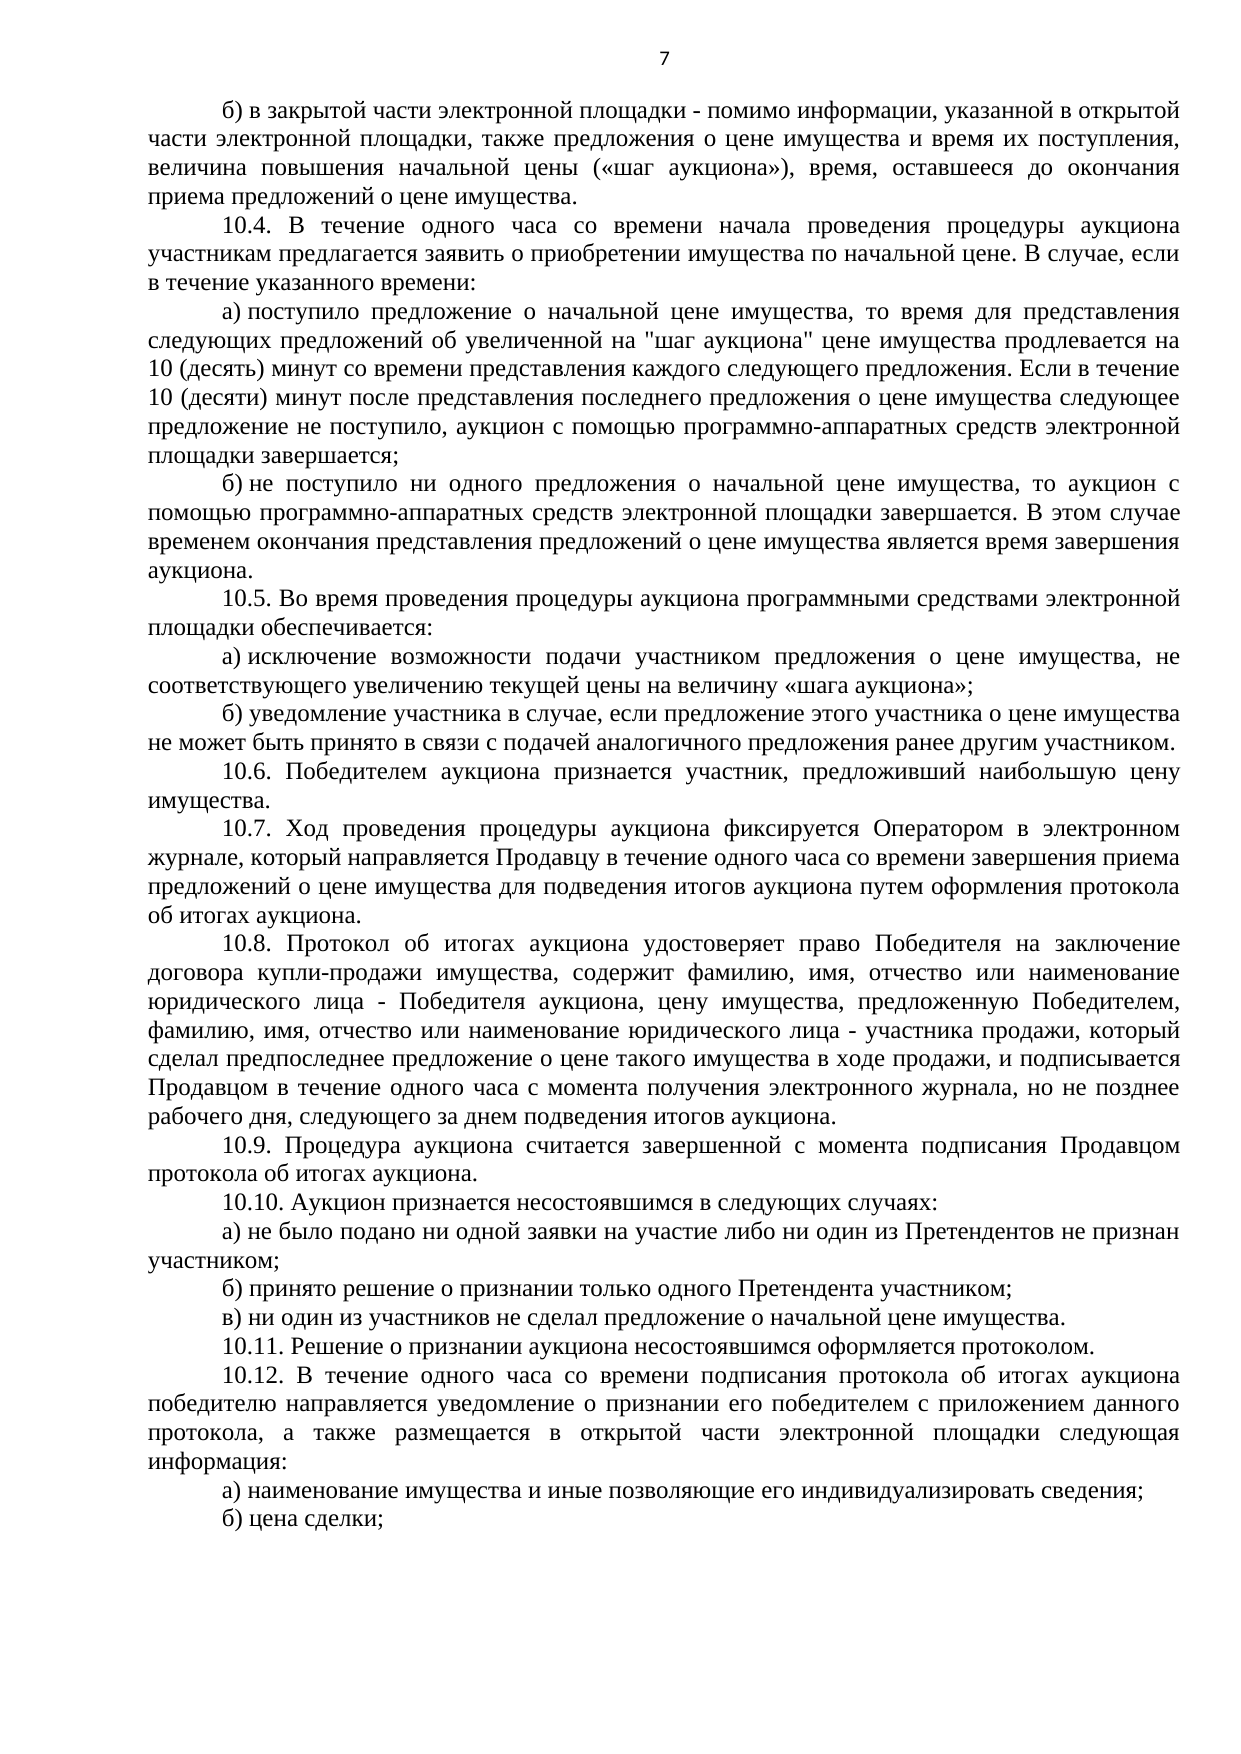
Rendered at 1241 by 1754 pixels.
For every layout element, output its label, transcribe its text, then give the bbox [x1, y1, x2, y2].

text в) ни один из участников не сделал предложение о начальной цене имущества. [148, 1302, 1181, 1331]
text 10.8. Протокол об итогах аукциона удостоверяет право Победителя на заключение договора купли-продажи имущества, содержит фамилию, имя, отчество или наименование юридического лица - Победителя аукциона, цену имущества, предложенную Победителем, фамилию, имя, отчество или наименование юридического лица - участника продажи, который сделал предпоследнее предложение о цене такого имущества в ходе продажи, и подписывается Продавцом в течение одного часа с момента получения электронного журнала, но не позднее рабочего дня, следующего за днем подведения итогов аукциона. [148, 928, 1181, 1130]
text 10.7. Ход проведения процедуры аукциона фиксируется Оператором в электронном журнале, который направляется Продавцу в течение одного часа со времени завершения приема предложений о цене имущества для подведения итогов аукциона путем оформления протокола об итогах аукциона. [148, 813, 1181, 928]
text а) исключение возможности подачи участником предложения о цене имущества, не соответствующего увеличению текущей цены на величину «шага аукциона»; [148, 641, 1181, 698]
text 10.11. Решение о признании аукциона несостоявшимся оформляется протоколом. [148, 1331, 1181, 1360]
text а) не было подано ни одной заявки на участие либо ни один из Претендентов не признан участником; [148, 1216, 1181, 1273]
text б) в закрытой части электронной площадки - помимо информации, указанной в открытой части электронной площадки, также предложения о цене имущества и время их поступления, величина повышения начальной цены («шаг аукциона»), время, оставшееся до окончания приема предложений о цене имущества. [148, 95, 1181, 210]
text а) наименование имущества и иные позволяющие его индивидуализировать сведения; [148, 1475, 1181, 1503]
text 10.4. В течение одного часа со времени начала проведения процедуры аукциона участникам предлагается заявить о приобретении имущества по начальной цене. В случае, если в течение указанного времени: [148, 210, 1181, 296]
text б) принято решение о признании только одного Претендента участником; [148, 1273, 1181, 1302]
text б) цена сделки; [148, 1503, 1181, 1532]
text б) уведомление участника в случае, если предложение этого участника о цене имущества не может быть принято в связи с подачей аналогичного предложения ранее другим участником. [148, 698, 1181, 756]
text 10.12. В течение одного часа со времени подписания протокола об итогах аукциона победителю направляется уведомление о признании его победителем с приложением данного протокола, а также размещается в открытой части электронной площадки следующая информация: [148, 1360, 1181, 1475]
text 10.9. Процедура аукциона считается завершенной с момента подписания Продавцом протокола об итогах аукциона. [148, 1130, 1181, 1187]
text 10.10. Аукцион признается несостоявшимся в следующих случаях: [148, 1187, 1181, 1216]
text а) поступило предложение о начальной цене имущества, то время для представления следующих предложений об увеличенной на "шаг аукциона" цене имущества продлевается на 10 (десять) минут со времени представления каждого следующего предложения. Если в течение 10 (десяти) минут после представления последнего предложения о цене имущества следующее предложение не поступило, аукцион с помощью программно-аппаратных средств электронной площадки завершается; [148, 296, 1181, 468]
text 10.6. Победителем аукциона признается участник, предложивший наибольшую цену имущества. [148, 756, 1181, 813]
text 10.5. Во время проведения процедуры аукциона программными средствами электронной площадки обеспечивается: [148, 583, 1181, 641]
text б) не поступило ни одного предложения о начальной цене имущества, то аукцион с помощью программно-аппаратных средств электронной площадки завершается. В этом случае временем окончания представления предложений о цене имущества является время завершения аукциона. [148, 468, 1181, 583]
